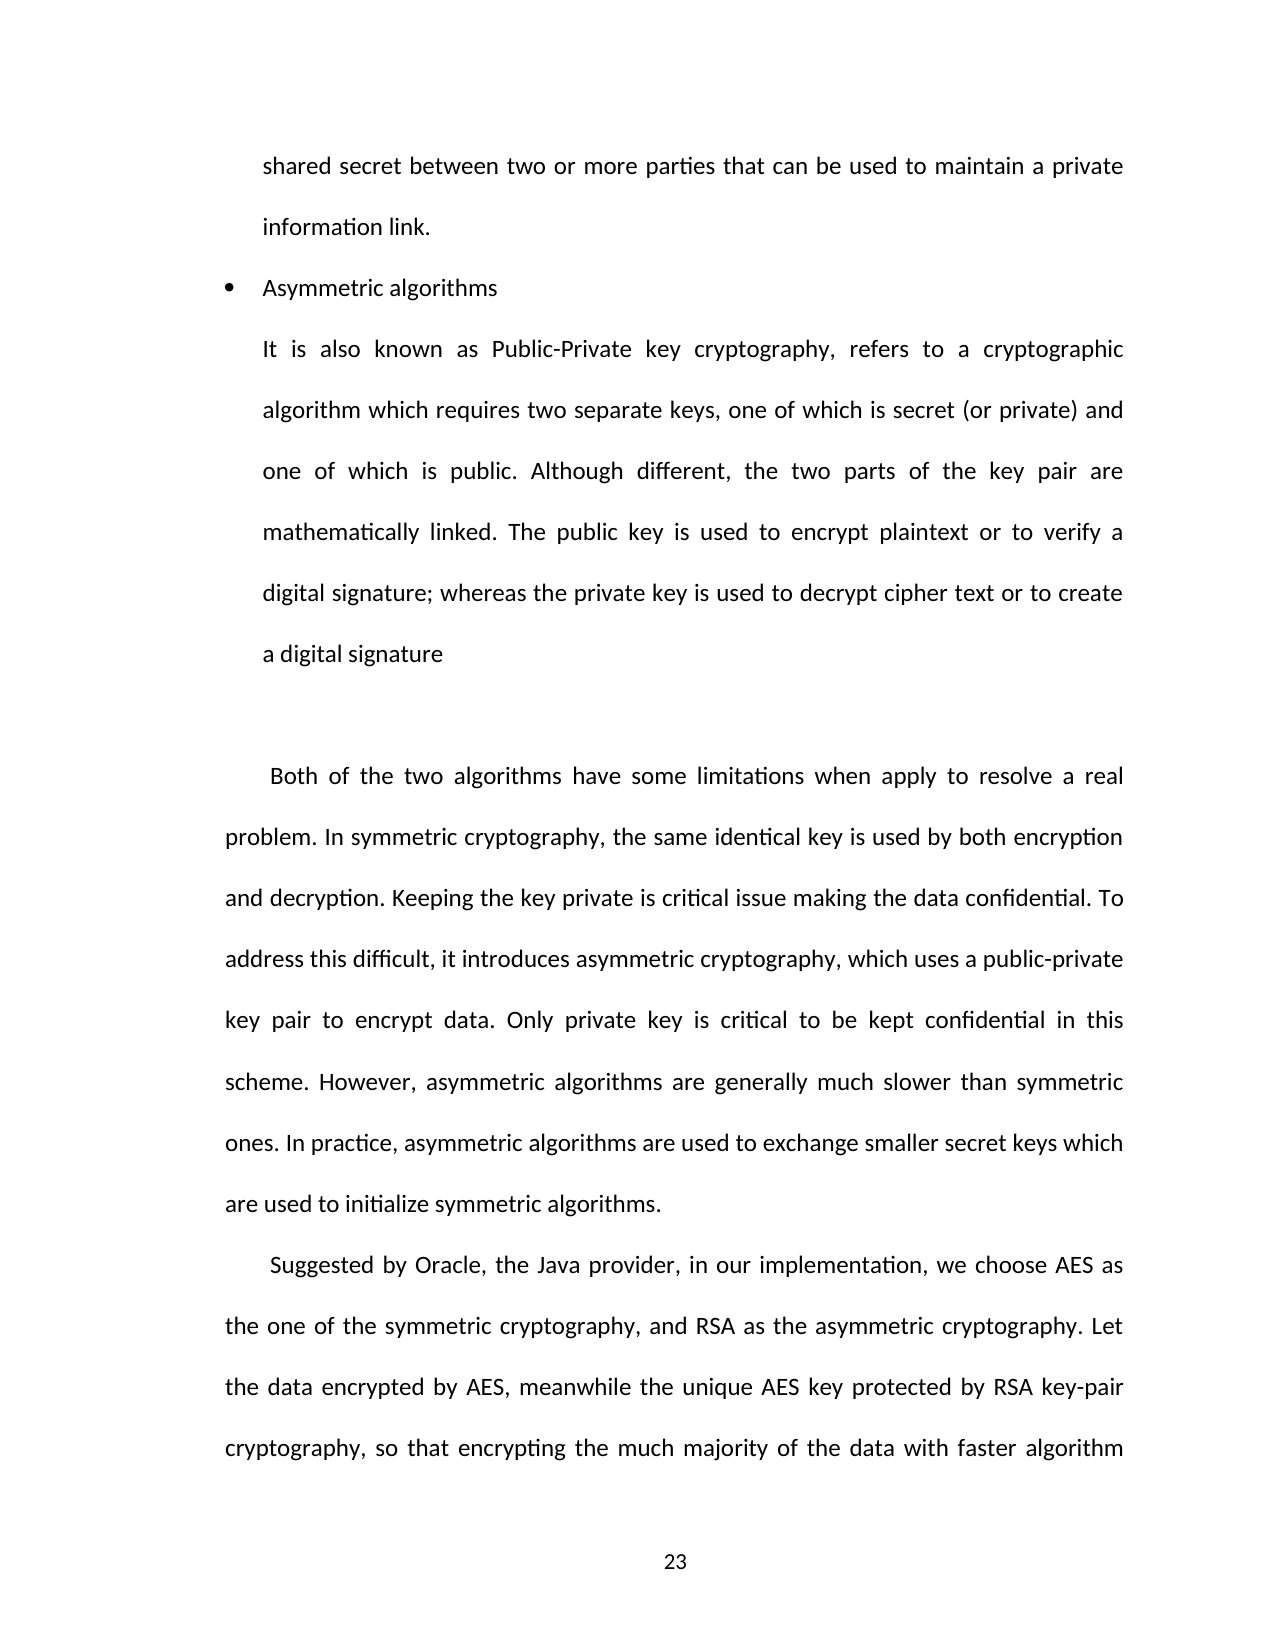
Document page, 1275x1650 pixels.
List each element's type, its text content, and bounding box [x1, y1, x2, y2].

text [262, 150, 1125, 242]
text Both of the two algorithms have some limitations when apply to resolve a real problem. In symmetric cryptography, the same identical key is used by both encryption and decryption. Keeping the key private is critical issue making the data confidential. To address this difficult, it introduces asymmetric cryptography, which uses a public-private key pair to encrypt data. Only private key is critical to be kept confidential in this scheme. However, asymmetric algorithms are generally much slower than symmetric ones. In practice, asymmetric algorithms are used to exchange smaller secret keys which are used to initialize symmetric algorithms. [225, 760, 1125, 1218]
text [225, 1249, 1125, 1462]
text It is also known as Public-Private key cryptography, refers to a cryptographic algorithm which requires two separate keys, one of which is secret (or private) and one of which is public. Although different, the two parts of the key pair are mathematically linked. The public key is used to encrypt plaintext or to verify a digital signature; whereas the private key is used to decrypt cipher text or to create a digital signature [262, 333, 1125, 669]
list Asymmetric algorithms [225, 272, 1125, 303]
